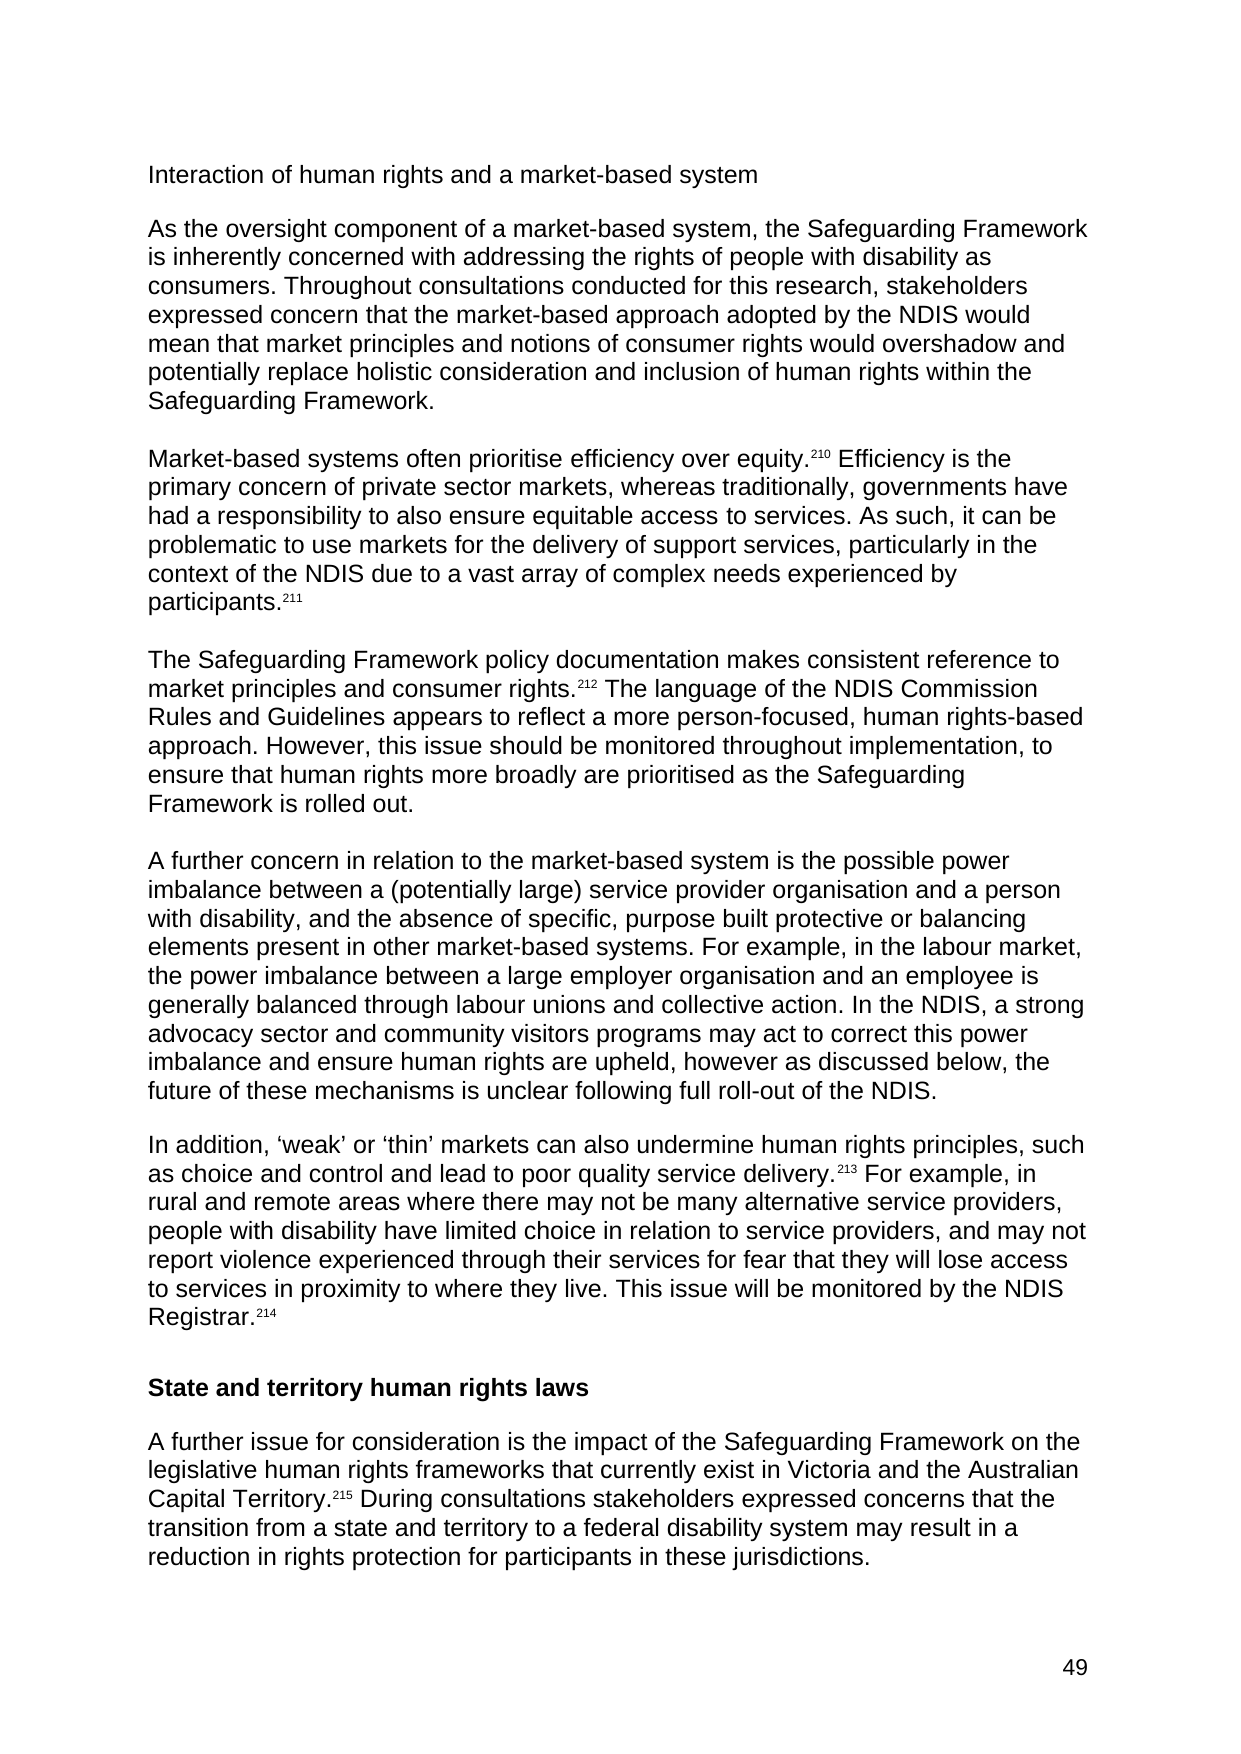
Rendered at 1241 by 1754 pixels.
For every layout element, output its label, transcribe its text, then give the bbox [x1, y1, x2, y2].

text As the oversight component of a market-based system, the Safeguarding Framework is inherently concerned with addressing the rights of people with disability as consumers. Throughout consultations conducted for this research, stakeholders expressed concern that the market-based approach adopted by the NDIS would mean that market principles and notions of consumer rights would overshadow and potentially replace holistic consideration and inclusion of human rights within the Safeguarding Framework. [148, 213, 1092, 415]
text The Safeguarding Framework policy documentation makes consistent reference to market principles and consumer rights. The language of the NDIS Commission Rules and Guidelines appears to reflect a more person-focused, human rights-based approach. However, this issue should be monitored throughout implementation, to ensure that human rights more broadly are prioritised as the Safeguarding Framework is rolled out. [148, 645, 1092, 817]
text A further issue for consideration is the impact of the Safeguarding Framework on the legislative human rights frameworks that currently exist in Victoria and the Australian Capital Territory. During consultations stakeholders expressed concerns that the transition from a state and territory to a federal disability system may result in a reduction in rights protection for participants in these jurisdictions. [148, 1426, 1092, 1570]
subtitle State and territory human rights laws [148, 1373, 1092, 1401]
subtitle Interaction of human rights and a market-based system [148, 160, 1092, 188]
text In addition, ‘weak’ or ‘thin’ markets can also undermine human rights principles, such as choice and control and lead to poor quality service delivery. For example, in rural and remote areas where there may not be many alternative service providers, people with disability have limited choice in relation to service providers, and may not report violence experienced through their services for fear that they will lose access to services in proximity to where they live. This issue will be monitored by the NDIS Registrar. [148, 1130, 1092, 1331]
text Market-based systems often prioritise efficiency over equity. Efficiency is the primary concern of private sector markets, whereas traditionally, governments have had a responsibility to also ensure equitable access to services. As such, it can be problematic to use markets for the delivery of support services, particularly in the context of the NDIS due to a vast array of complex needs experienced by participants. [148, 443, 1092, 616]
text A further concern in relation to the market-based system is the possible power imbalance between a (potentially large) service provider organisation and a person with disability, and the absence of specific, purpose built protective or balancing elements present in other market-based systems. For example, in the labour market, the power imbalance between a large employer organisation and an employee is generally balanced through labour unions and collective action. In the NDIS, a strong advocacy sector and community visitors programs may act to correct this power imbalance and ensure human rights are upheld, however as discussed below, the future of these mechanisms is unclear following full roll-out of the NDIS. [148, 846, 1092, 1105]
